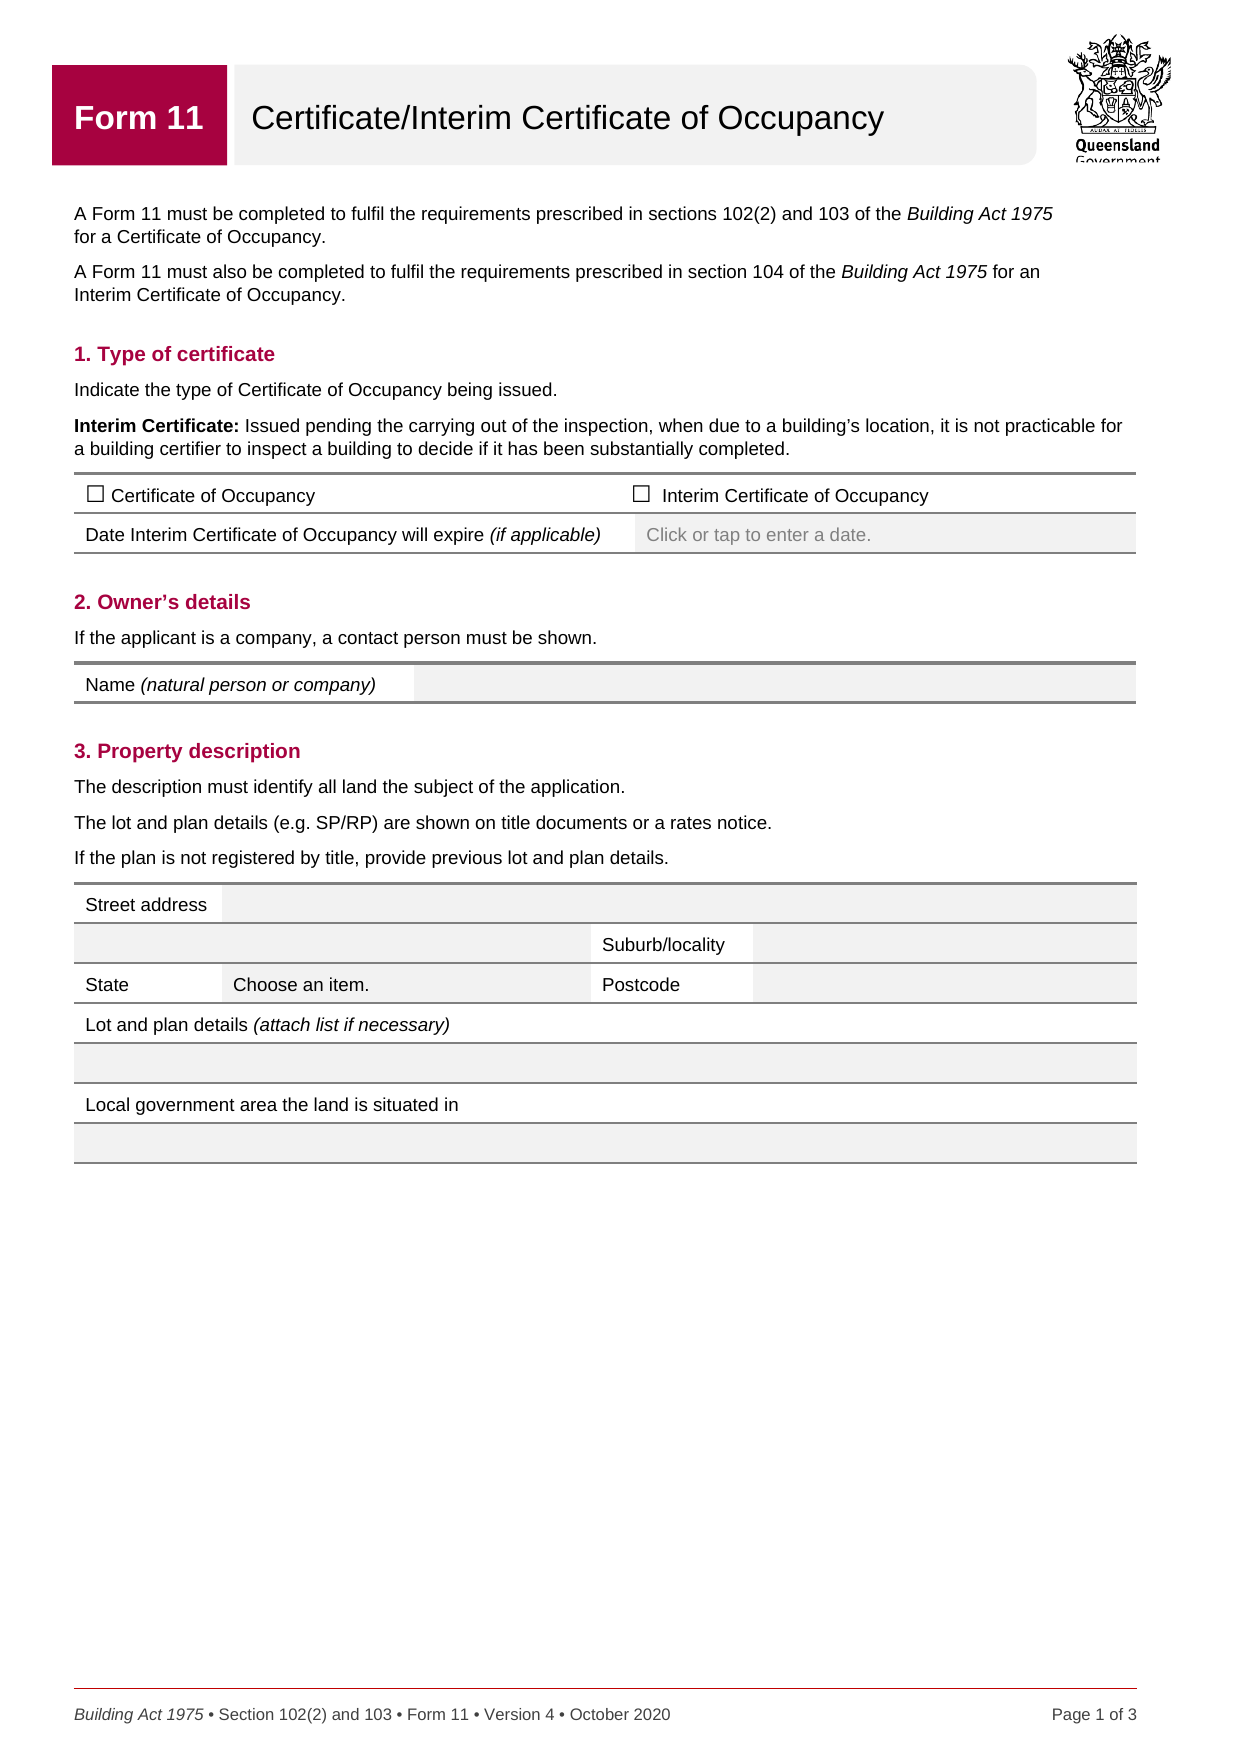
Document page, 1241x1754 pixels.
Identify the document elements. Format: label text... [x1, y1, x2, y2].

text A Form 11 must be completed to fulfil the requirements prescribed in sections 102(2) and 103 of the Building Act 1975 for a Certificate of Occupancy. [74, 179, 1137, 248]
picture [1067, 34, 1171, 163]
text Interim Certificate: Issued pending the carrying out of the inspection, when due to a building’s location, it is not practicable for a building certifier to inspect a building to decide if it has been substantially completed. [74, 414, 1137, 459]
table_cell Local government area the land is situated in [74, 1084, 1137, 1122]
table_cell Date Interim Certificate of Occupancy will expire (if applicable) [74, 514, 635, 552]
table_header Interim Certificate of Occupancy [620, 475, 1136, 512]
table_header [414, 665, 1136, 701]
table_cell [753, 964, 1137, 1002]
text If the plan is not registered by title, provide previous lot and plan details. [74, 846, 1137, 869]
text The lot and plan details (e.g. SP/RP) are shown on title documents or a rates notice. [74, 811, 1137, 834]
subtitle 1. Type of certificate [74, 342, 1137, 366]
text The description must identify all land the subject of the application. [74, 775, 1137, 798]
table_cell [74, 924, 591, 962]
table_cell Lot and plan details (attach list if necessary) [74, 1004, 1137, 1042]
text If the applicant is a company, a contact person must be shown. [74, 626, 1137, 649]
table_cell Postcode [591, 964, 753, 1002]
table_cell Suburb/locality [591, 924, 753, 962]
subtitle 2. Owner’s details [74, 589, 1137, 613]
table_cell [753, 924, 1137, 962]
table_header Name (natural person or company) [74, 665, 413, 701]
table_header Certificate of Occupancy [74, 475, 619, 512]
text A Form 11 must also be completed to fulfil the requirements prescribed in section 104 of the Building Act 1975 for an Interim Certificate of Occupancy. [74, 261, 1137, 329]
table_cell State [74, 964, 222, 1002]
text Indicate the type of Certificate of Occupancy being issued. [74, 378, 1137, 401]
table_header [222, 885, 1137, 922]
table_cell [74, 1124, 1137, 1162]
table_header Street address [74, 885, 222, 922]
table_cell [74, 1044, 1137, 1082]
subtitle 3. Property description [74, 739, 1137, 763]
